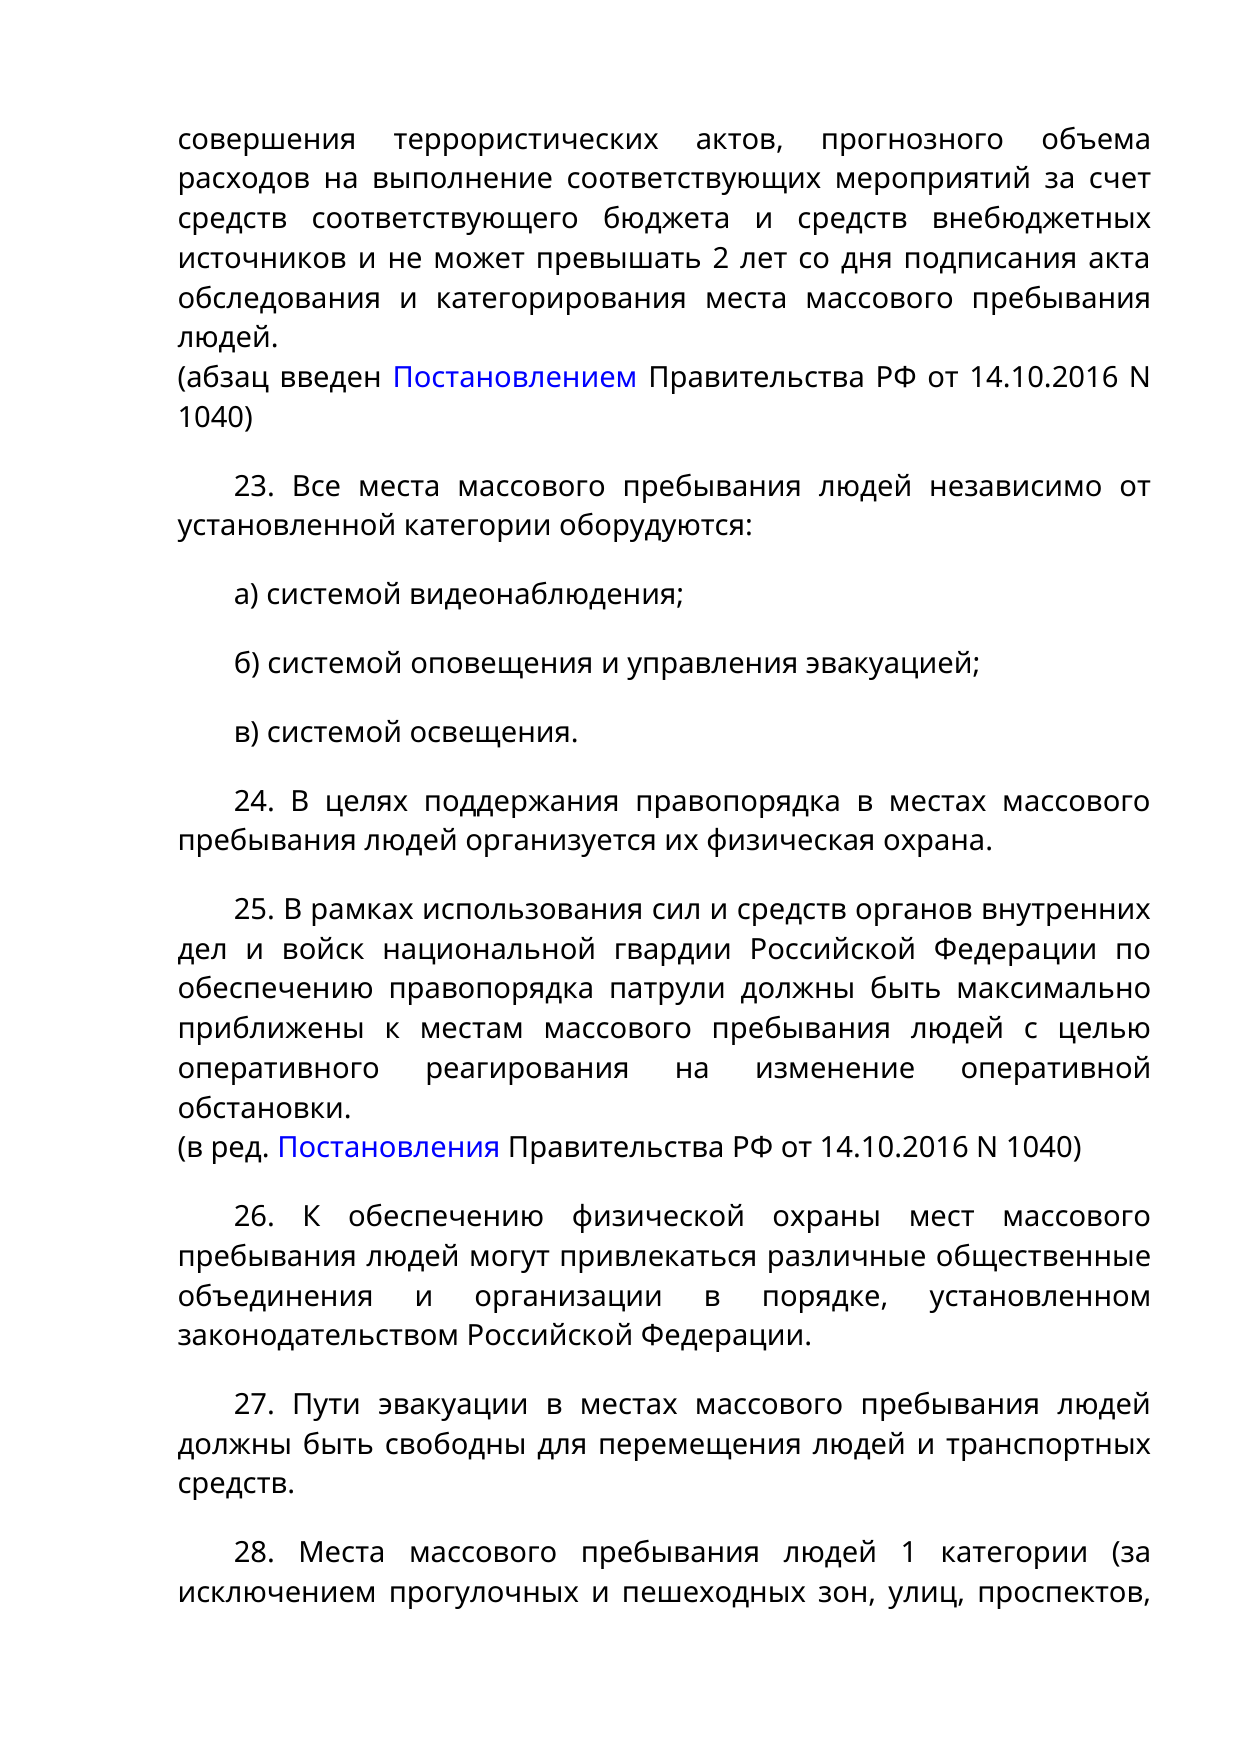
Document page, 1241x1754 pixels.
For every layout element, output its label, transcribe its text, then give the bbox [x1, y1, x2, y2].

text 26. К обеспечению физической охраны мест массового пребывания людей могут привлекаться различные общественные объединения и организации в порядке, установленном законодательством Российской Федерации. [177, 1195, 1152, 1354]
text 24. В целях поддержания правопорядка в местах массового пребывания людей организуется их физическая охрана. [177, 780, 1152, 859]
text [177, 1532, 1152, 1611]
text 25. В рамках использования сил и средств органов внутренних дел и войск национальной гвардии Российской Федерации по обеспечению правопорядка патрули должны быть максимально приближены к местам массового пребывания людей с целью оперативного реагирования на изменение оперативной обстановки. [177, 888, 1152, 1127]
text 27. Пути эвакуации в местах массового пребывания людей должны быть свободны для перемещения людей и транспортных средств. [177, 1383, 1152, 1502]
text 23. Все места массового пребывания людей независимо от установленной категории оборудуются: [177, 465, 1152, 544]
text а) системой видеонаблюдения; [177, 573, 1152, 613]
text б) системой оповещения и управления эвакуацией; [177, 642, 1152, 682]
text в) системой освещения. [177, 711, 1152, 751]
text (в ред. Постановления Правительства РФ от 14.10.2016 N 1040) [177, 1127, 1152, 1166]
text (абзац введен Постановлением Правительства РФ от 14.10.2016 N 1040) [177, 356, 1152, 436]
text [177, 118, 1152, 356]
